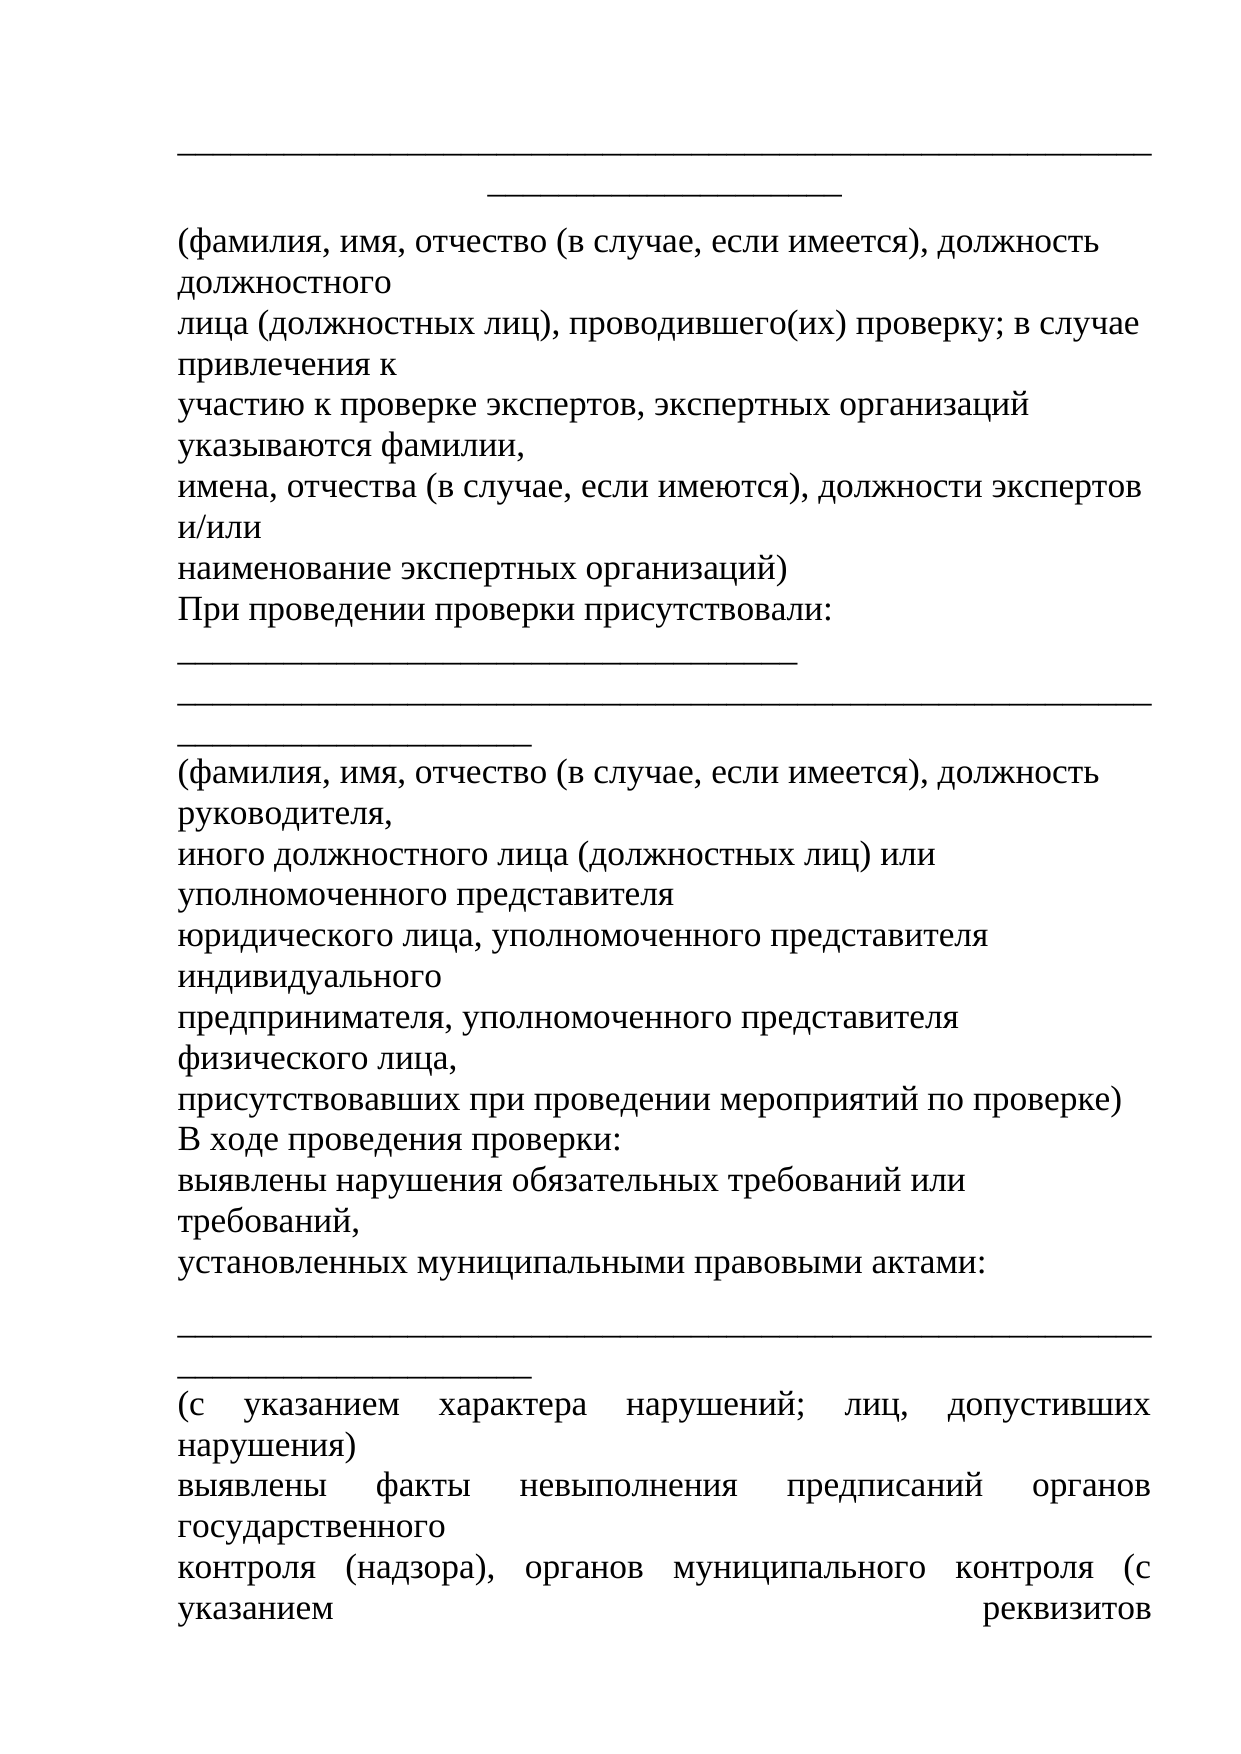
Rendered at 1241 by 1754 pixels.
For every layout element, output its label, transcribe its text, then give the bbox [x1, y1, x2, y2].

text (фамилия, имя, отчество (в случае, если имеется), должность должностного лица (должностных лиц), проводившего(их) проверку; в случае привлечения к участию к проверке экспертов, экспертных организаций указываются фамилии, имена, отчества (в случае, если имеются), должности экспертов и/или наименование экспертных организаций) При проведении проверки присутствовали: ___________________________________ ___________________________________________________________________________ (фамилия, имя, отчество (в случае, если имеется), должность руководителя, иного должностного лица (должностных лиц) или уполномоченного представителя юридического лица, уполномоченного представителя индивидуального предпринимателя, уполномоченного представителя физического лица, присутствовавших при проведении мероприятий по проверке) В ходе проведения проверки: выявлены нарушения обязательных требований или требований, установленных муниципальными правовыми актами: [177, 219, 1152, 1281]
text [177, 118, 1152, 200]
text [177, 1300, 1152, 1627]
